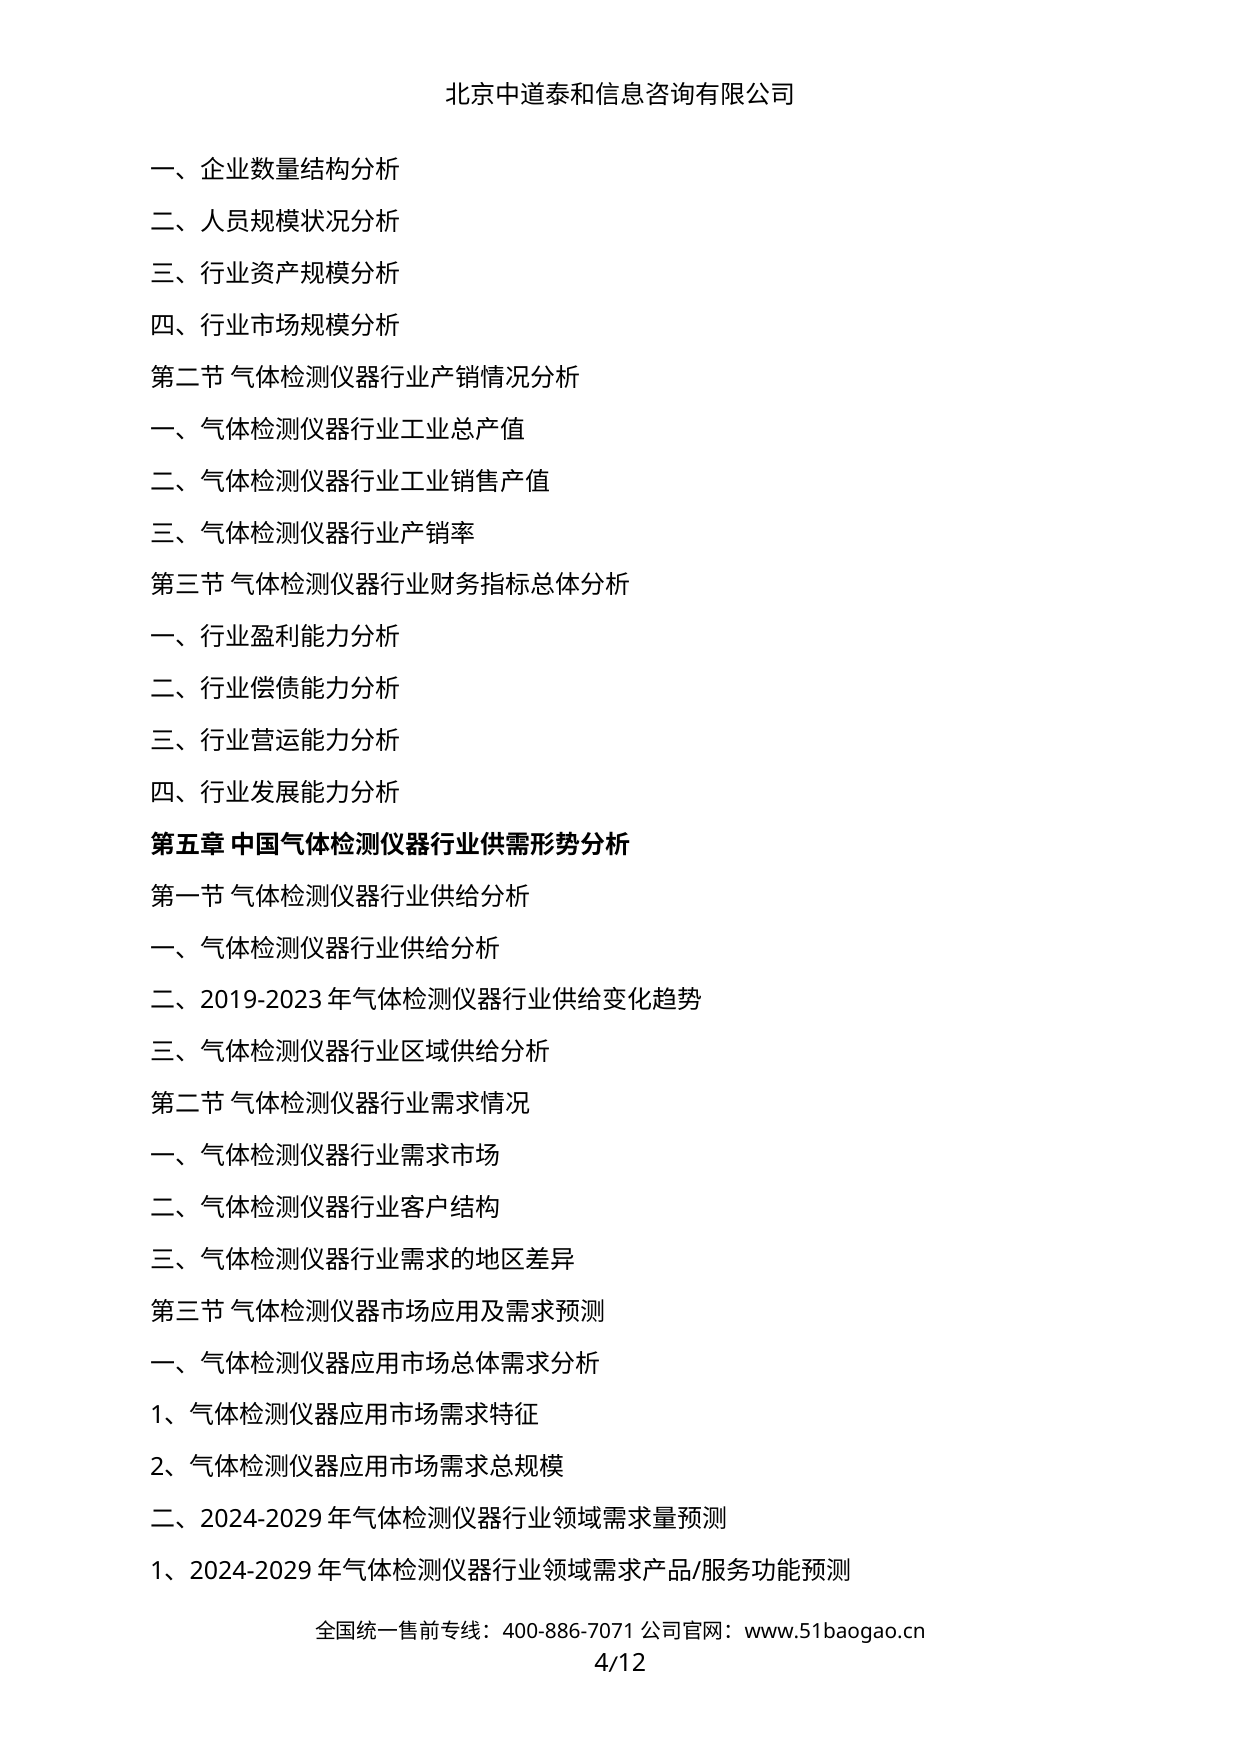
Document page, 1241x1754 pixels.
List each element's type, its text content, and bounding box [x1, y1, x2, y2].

text 三、气体检测仪器行业需求的地区差异 [150, 1239, 1090, 1276]
text 一、气体检测仪器行业工业总产值 [150, 409, 1090, 446]
text 三、气体检测仪器行业区域供给分析 [150, 1032, 1090, 1068]
text 四、行业市场规模分析 [150, 306, 1090, 342]
text 第三节 气体检测仪器市场应用及需求预测 [150, 1291, 1090, 1327]
text 二、气体检测仪器行业客户结构 [150, 1187, 1090, 1224]
text 一、气体检测仪器行业需求市场 [150, 1136, 1090, 1172]
text 第五章 中国气体检测仪器行业供需形势分析 [150, 824, 1090, 861]
text 第一节 气体检测仪器行业供给分析 [150, 876, 1090, 912]
text 一、气体检测仪器行业供给分析 [150, 928, 1090, 964]
text 二、2019-2023年气体检测仪器行业供给变化趋势 [150, 980, 1090, 1016]
text 第二节 气体检测仪器行业需求情况 [150, 1084, 1090, 1120]
text 第三节 气体检测仪器行业财务指标总体分析 [150, 565, 1090, 601]
text 1、2024-2029年气体检测仪器行业领域需求产品/服务功能预测 [150, 1551, 1090, 1587]
text 一、行业盈利能力分析 [150, 617, 1090, 653]
text 二、人员规模状况分析 [150, 202, 1090, 238]
text 二、气体检测仪器行业工业销售产值 [150, 461, 1090, 497]
text 三、气体检测仪器行业产销率 [150, 513, 1090, 549]
text 一、企业数量结构分析 [150, 150, 1090, 186]
text 二、行业偿债能力分析 [150, 669, 1090, 705]
text 三、行业资产规模分析 [150, 254, 1090, 290]
text 四、行业发展能力分析 [150, 772, 1090, 809]
text 一、气体检测仪器应用市场总体需求分析 [150, 1343, 1090, 1379]
text 三、行业营运能力分析 [150, 721, 1090, 757]
text 2、气体检测仪器应用市场需求总规模 [150, 1447, 1090, 1483]
text 第二节 气体检测仪器行业产销情况分析 [150, 357, 1090, 394]
text 二、2024-2029年气体检测仪器行业领域需求量预测 [150, 1499, 1090, 1535]
text 1、气体检测仪器应用市场需求特征 [150, 1395, 1090, 1431]
